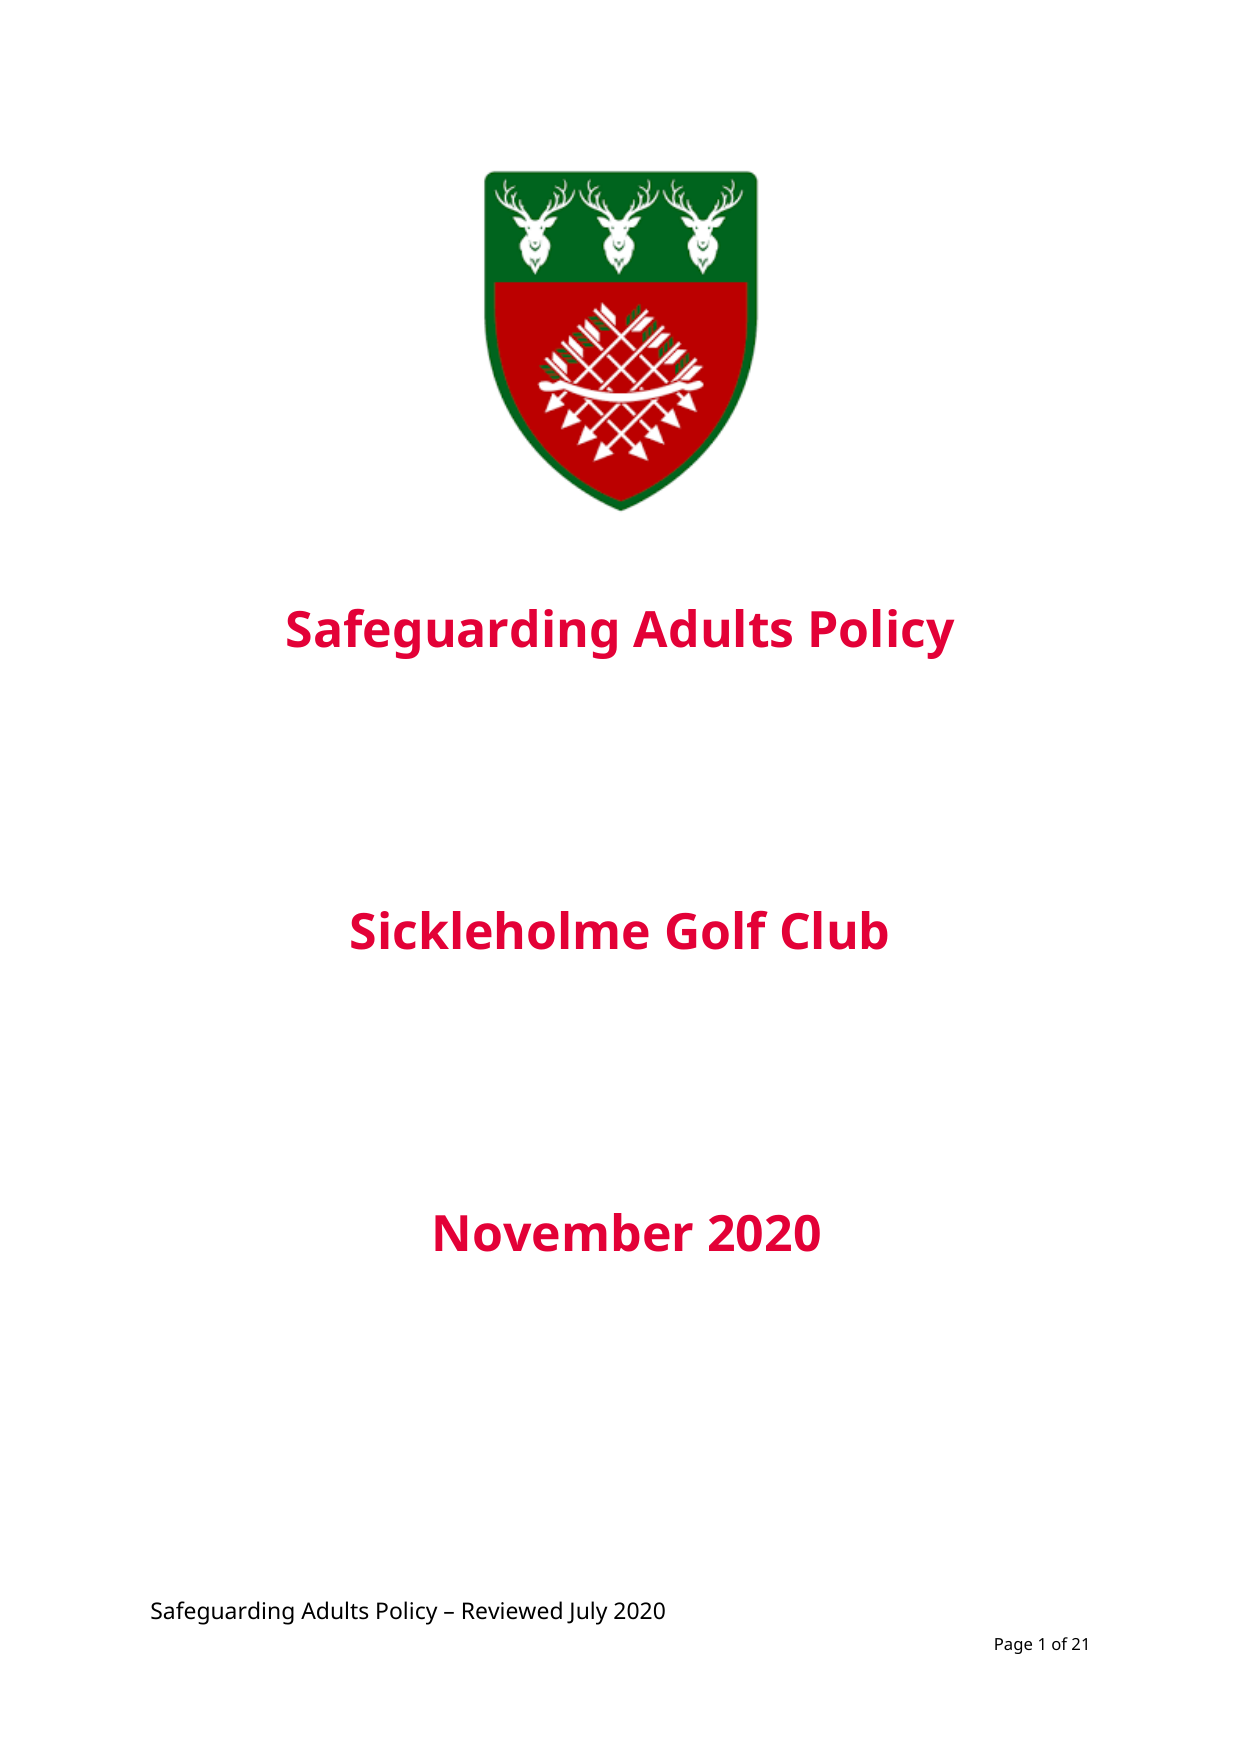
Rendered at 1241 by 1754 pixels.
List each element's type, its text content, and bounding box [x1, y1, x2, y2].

picture [444, 162, 796, 514]
text Sickleholme Golf Club [150, 896, 1090, 964]
text November 2020 [150, 1198, 1090, 1266]
text Safeguarding Adults Policy [150, 593, 1090, 662]
